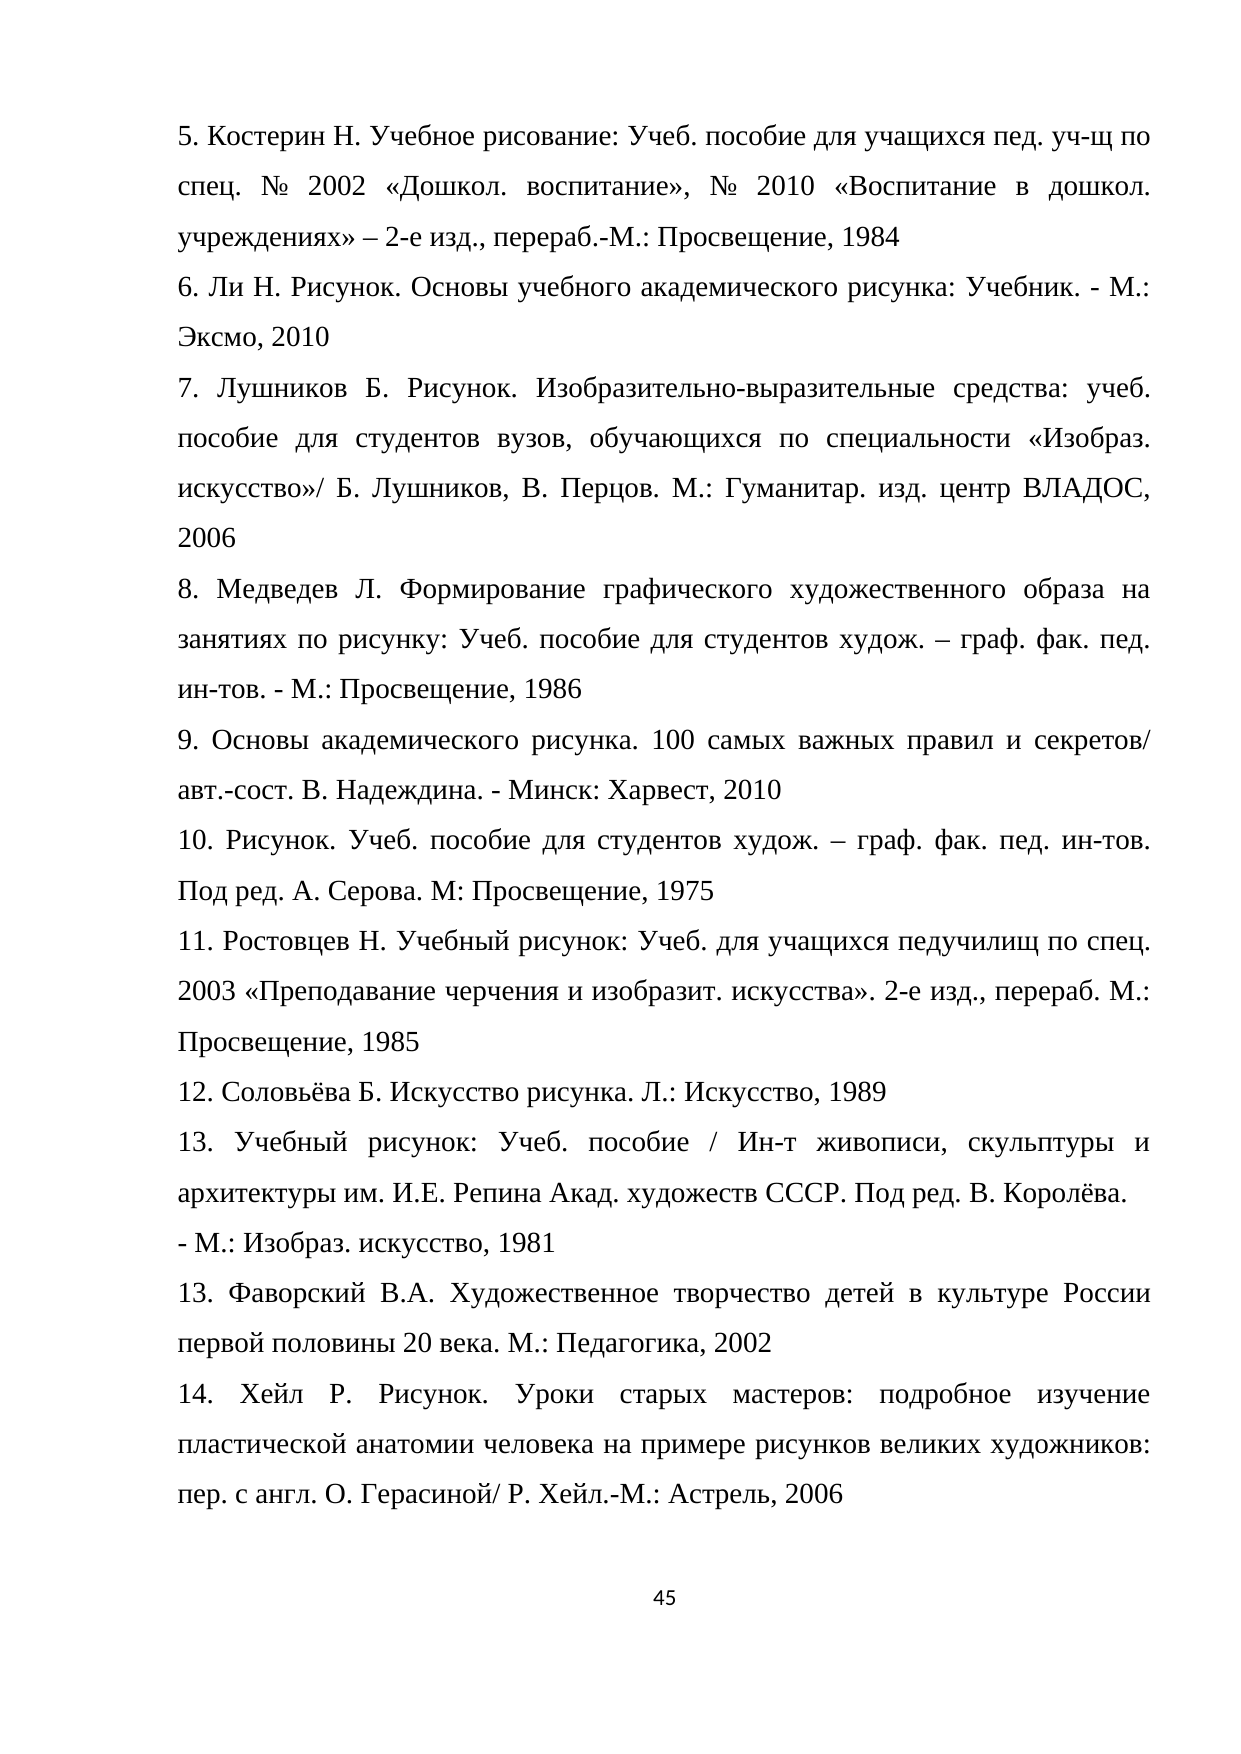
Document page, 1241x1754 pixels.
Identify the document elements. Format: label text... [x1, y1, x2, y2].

text 8. Медведев Л. Формирование графического художественного образа на занятиях по рисунку: Учеб. пособие для студентов худож. – граф. фак. пед. ин-тов. - М.: Просвещение, 1986 [177, 571, 1152, 705]
text 5. Костерин Н. Учебное рисование: Учеб. пособие для учащихся пед. уч-щ по спец. № 2002 «Дошкол. воспитание», № 2010 «Воспитание в дошкол. учреждениях» – 2-е изд., перераб.-М.: Просвещение, 1984 [177, 118, 1152, 252]
text 14. Хейл Р. Рисунок. Уроки старых мастеров: подробное изучение пластической анатомии человека на примере рисунков великих художников: пер. с англ. О. Герасиной/ Р. Хейл.-М.: Астрель, 2006 [177, 1376, 1152, 1510]
text 13. Учебный рисунок: Учеб. пособие / Ин-т живописи, скульптуры и архитектуры им. И.Е. Репина Акад. художеств СССР. Под ред. В. Королёва. [177, 1124, 1152, 1208]
text 9. Основы академического рисунка. 100 самых важных правил и секретов/ авт.-сост. В. Надеждина. - Минск: Харвест, 2010 [177, 722, 1152, 806]
text 11. Ростовцев Н. Учебный рисунок: Учеб. для учащихся педучилищ по спец. 2003 «Преподавание черчения и изобразит. искусства». 2-е изд., перераб. М.: Просвещение, 1985 [177, 923, 1152, 1057]
text 6. Ли Н. Рисунок. Основы учебного академического рисунка: Учебник. - М.: Эксмо, 2010 [177, 269, 1152, 353]
text - М.: Изобраз. искусство, 1981 [177, 1225, 1152, 1258]
text 7. Лушников Б. Рисунок. Изобразительно-выразительные средства: учеб. пособие для студентов вузов, обучающихся по специальности «Изобраз. искусство»/ Б. Лушников, В. Перцов. М.: Гуманитар. изд. центр ВЛАДОС, 2006 [177, 370, 1152, 554]
text 13. Фаворский В.А. Художественное творчество детей в культуре России первой половины 20 века. М.: Педагогика, 2002 [177, 1275, 1152, 1359]
text 10. Рисунок. Учеб. пособие для студентов худож. – граф. фак. пед. ин-тов. Под ред. А. Серова. М: Просвещение, 1975 [177, 822, 1152, 906]
text 12. Соловьёва Б. Искусство рисунка. Л.: Искусство, 1989 [177, 1074, 1152, 1108]
